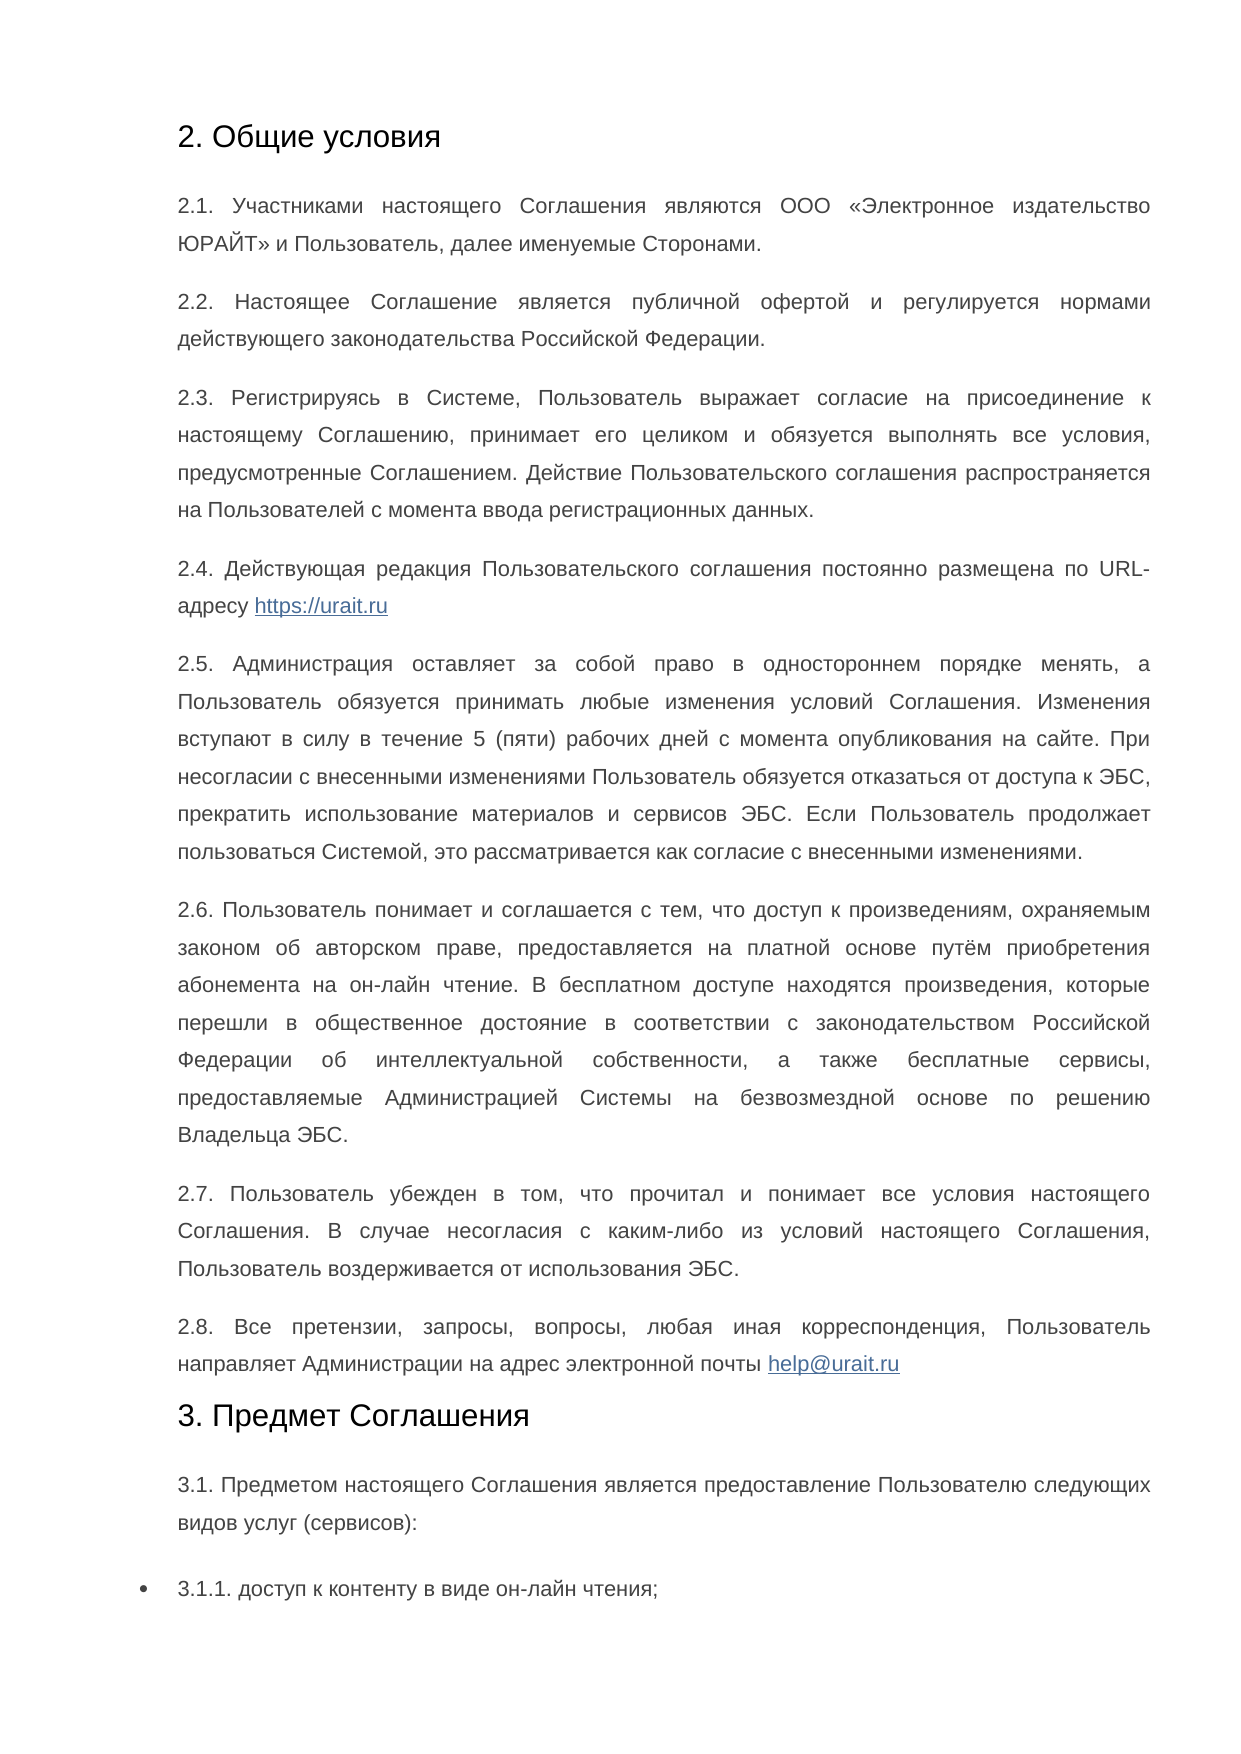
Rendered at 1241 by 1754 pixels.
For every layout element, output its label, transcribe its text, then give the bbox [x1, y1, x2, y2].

text 2.8. Все претензии, запросы, вопросы, любая иная корреспонденция, Пользователь направляет Администрации на адрес электронной почты help@urait.ru [177, 1301, 1152, 1376]
text 2.3. Регистрируясь в Системе, Пользователь выражает согласие на присоединение к настоящему Соглашению, принимает его целиком и обязуется выполнять все условия, предусмотренные Соглашением. Действие Пользовательского соглашения распространяется на Пользователей с момента ввода регистрационных данных. [177, 372, 1152, 522]
list 3.1.1. доступ к контенту в виде он-лайн чтения; [140, 1564, 1152, 1601]
text 2.4. Действующая редакция Пользовательского соглашения постоянно размещена по URL-адресу https://urait.ru [177, 543, 1152, 618]
text 2.5. Администрация оставляет за собой право в одностороннем порядке менять, а Пользователь обязуется принимать любые изменения условий Соглашения. Изменения вступают в силу в течение 5 (пяти) рабочих дней с момента опубликования на сайте. При несогласии с внесенными изменениями Пользователь обязуется отказаться от доступа к ЭБС, прекратить использование материалов и сервисов ЭБС. Если Пользователь продолжает пользоваться Системой, это рассматривается как согласие с внесенными изменениями. [177, 639, 1152, 864]
subtitle 3. Предмет Соглашения [177, 1397, 1152, 1433]
text 2.2. Настоящее Соглашение является публичной офертой и регулируется нормами действующего законодательства Российской Федерации. [177, 276, 1152, 351]
subtitle 2. Общие условия [177, 118, 1152, 154]
text 2.6. Пользователь понимает и соглашается с тем, что доступ к произведениям, охраняемым законом об авторском праве, предоставляется на платной основе путём приобретения абонемента на он-лайн чтение. В бесплатном доступе находятся произведения, которые перешли в общественное достояние в соответствии с законодательством Российской Федерации об интеллектуальной собственности, а также бесплатные сервисы, предоставляемые Администрацией Системы на безвозмездной основе по решению Владельца ЭБС. [177, 885, 1152, 1147]
text 2.1. Участниками настоящего Соглашения являются ООО «Электронное издательство ЮРАЙТ» и Пользователь, далее именуемые Сторонами. [177, 181, 1152, 256]
text 3.1. Предметом настоящего Соглашения является предоставление Пользователю следующих видов услуг (сервисов): [177, 1460, 1152, 1535]
text 2.7. Пользователь убежден в том, что прочитал и понимает все условия настоящего Соглашения. В случае несогласия с каким-либо из условий настоящего Соглашения, Пользователь воздерживается от использования ЭБС. [177, 1168, 1152, 1281]
